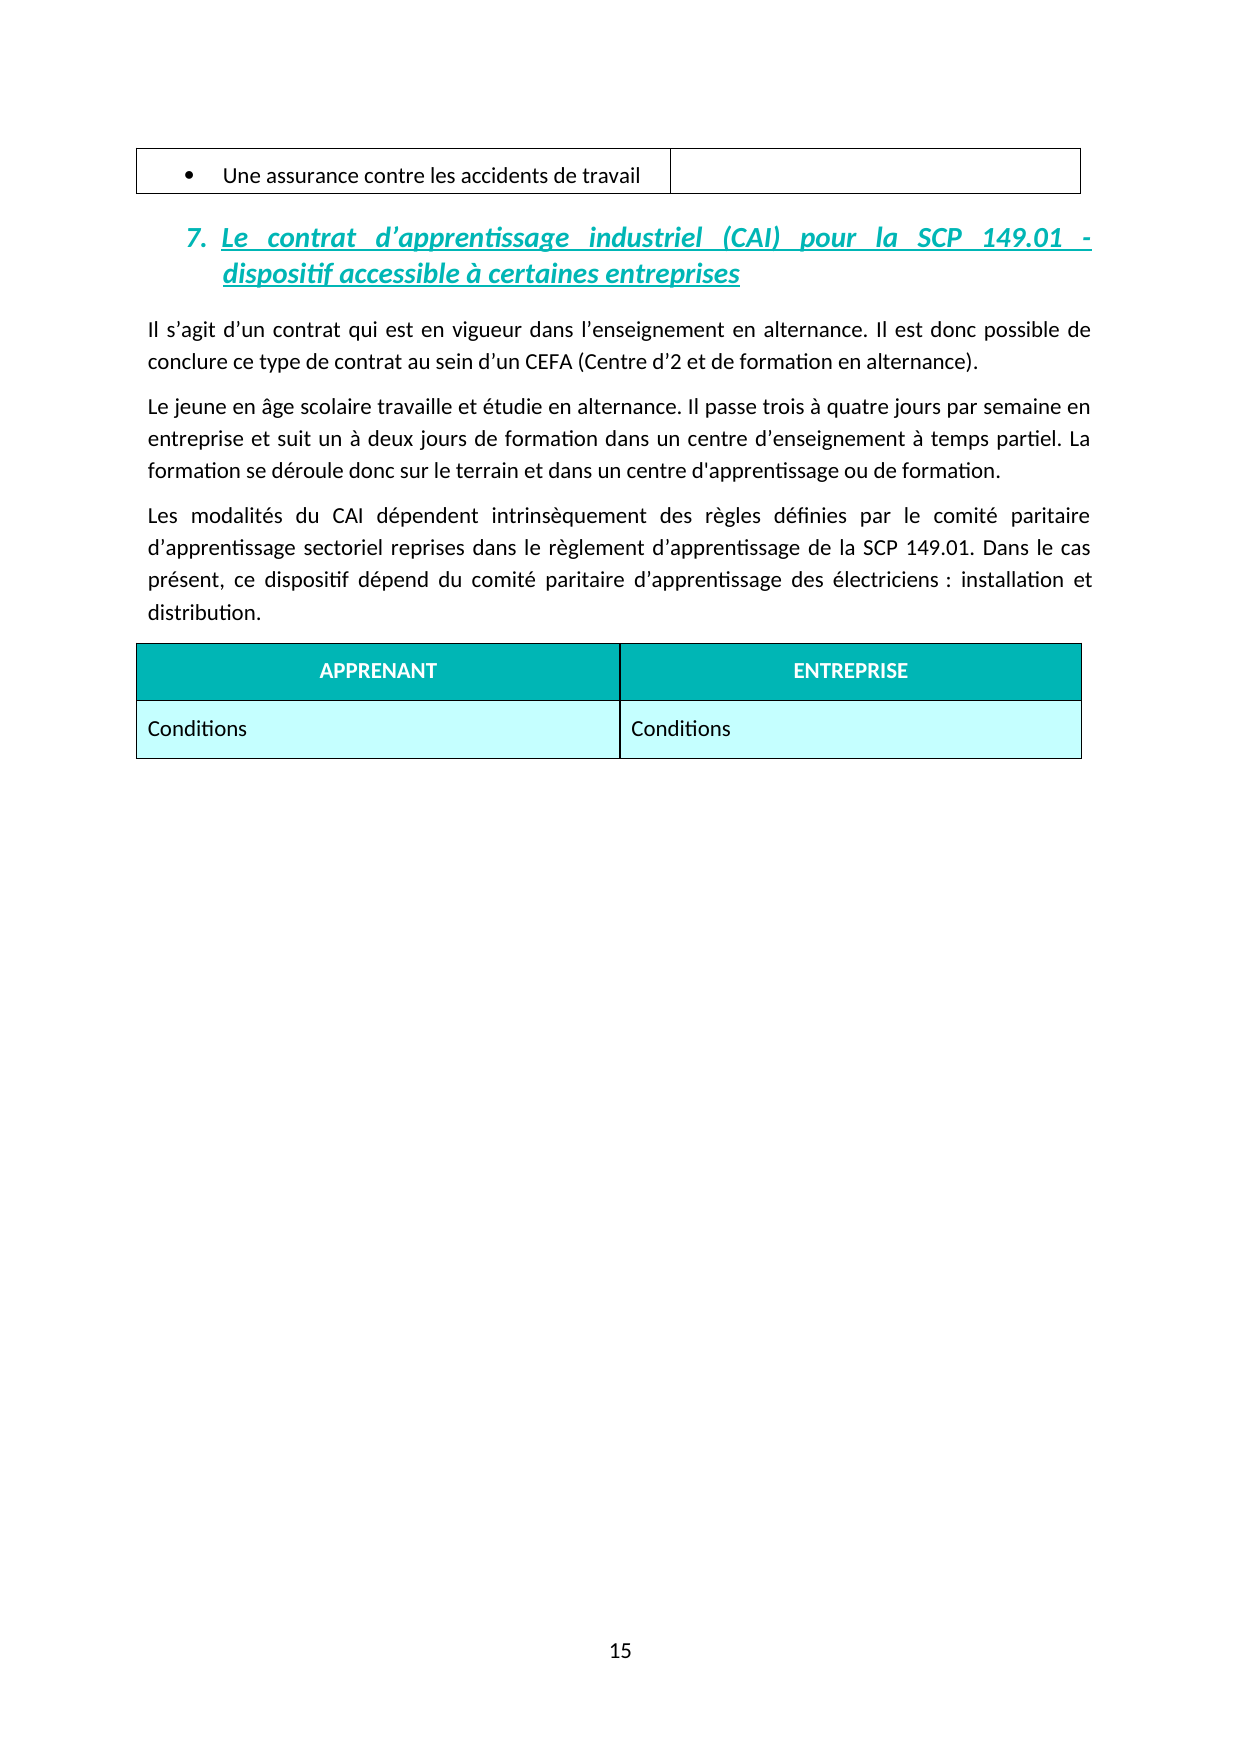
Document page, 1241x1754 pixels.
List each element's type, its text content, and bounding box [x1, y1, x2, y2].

table_header ENTREPRISE [621, 644, 1081, 700]
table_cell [671, 149, 1080, 193]
subtitle Le contrat d’apprentissage industriel (CAI) pour la SCP 149.01 - dispositif accessible à certaines entreprises [185, 219, 1093, 290]
text Le jeune en âge scolaire travaille et étudie en alternance. Il passe trois à quatre jours par semaine en entreprise et suit un à deux jours de formation dans un centre d’enseignement à temps partiel. La formation se déroule donc sur le terrain et dans un centre d'apprentissage ou de formation. [148, 392, 1093, 484]
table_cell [137, 149, 670, 193]
table_cell Conditions [137, 701, 619, 758]
table_header APPRENANT [137, 644, 619, 700]
table_cell Conditions [621, 701, 1081, 758]
text Les modalités du CAI dépendent intrinsèquement des règles définies par le comité paritaire d’apprentissage sectoriel reprises dans le règlement d’apprentissage de la SCP 149.01. Dans le cas présent, ce dispositif dépend du comité paritaire d’apprentissage des électriciens : installation et distribution. [148, 501, 1093, 626]
text Il s’agit d’un contrat qui est en vigueur dans l’enseignement en alternance. Il est donc possible de conclure ce type de contrat au sein d’un CEFA (Centre d’2 et de formation en alternance). [148, 315, 1093, 376]
